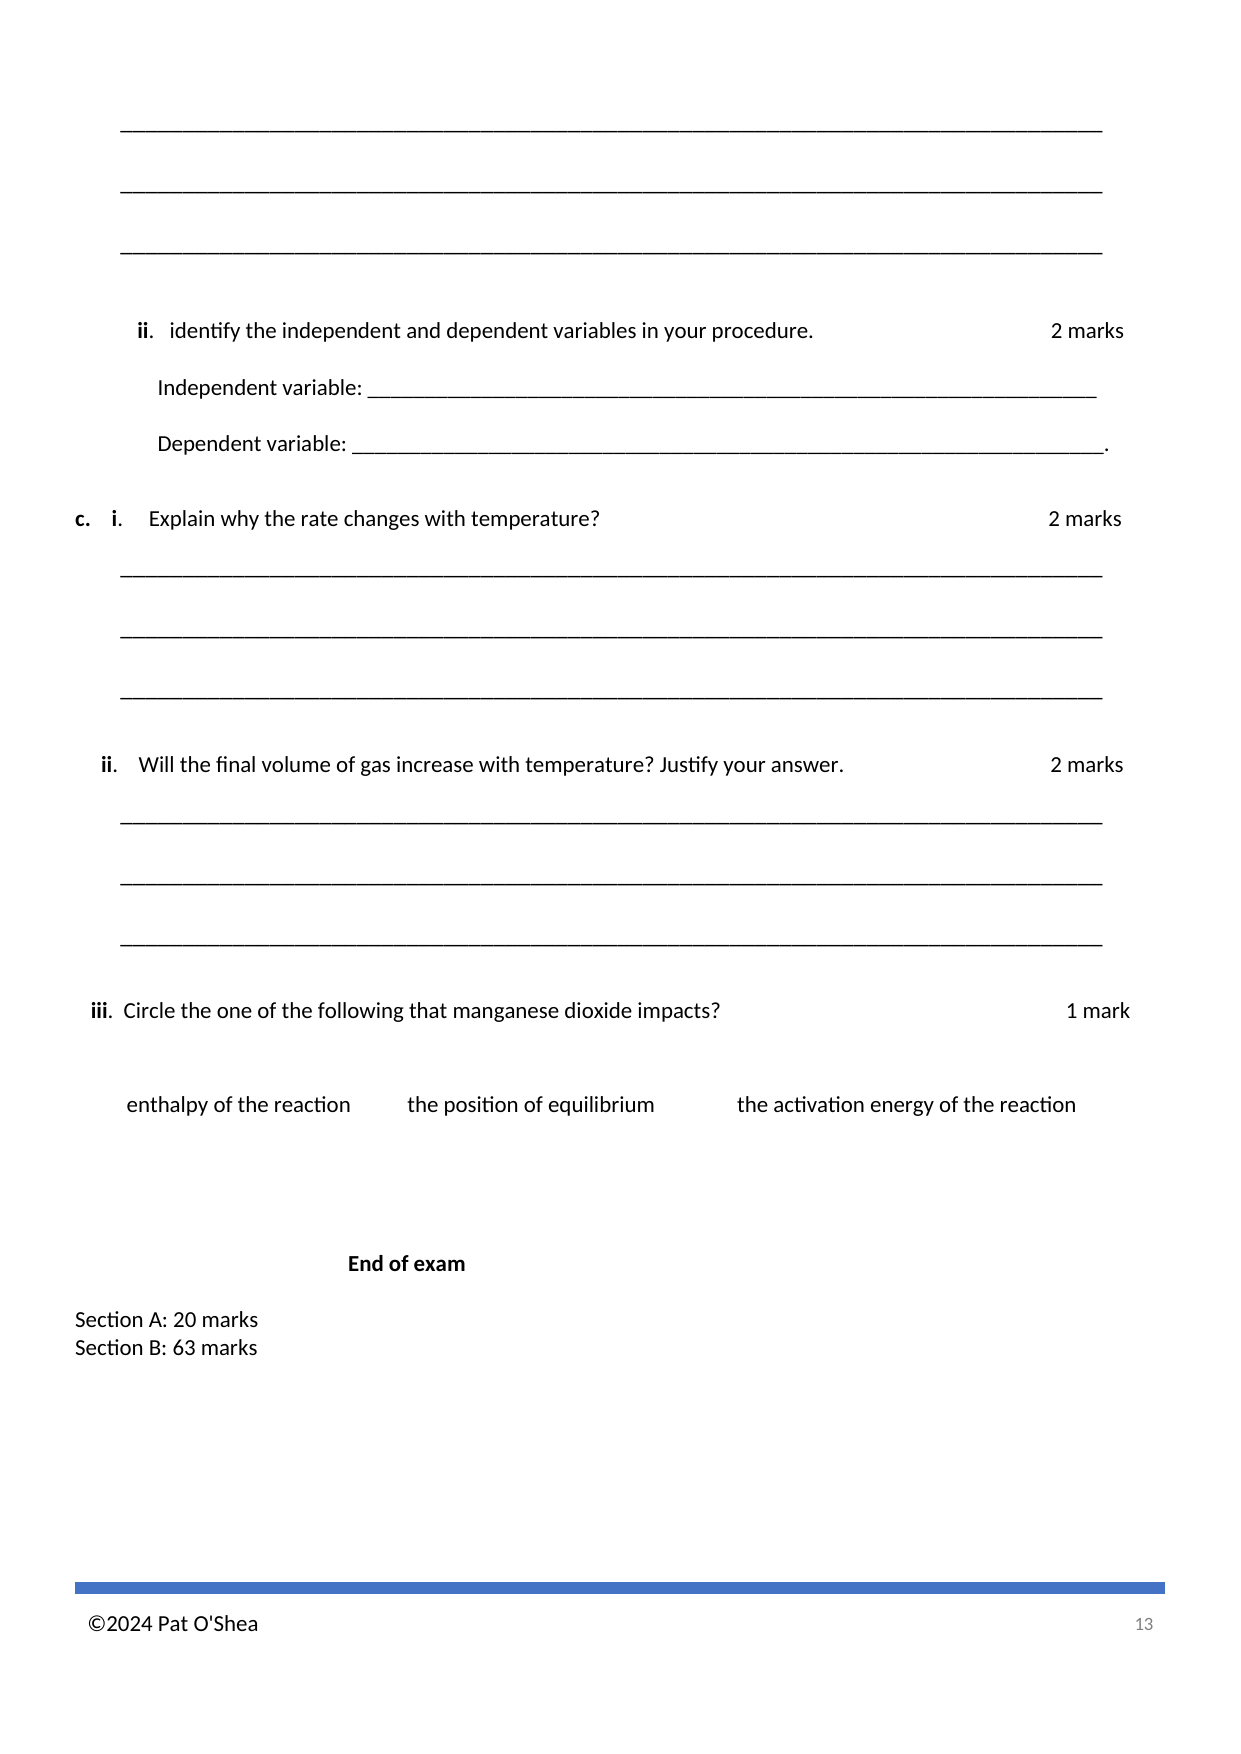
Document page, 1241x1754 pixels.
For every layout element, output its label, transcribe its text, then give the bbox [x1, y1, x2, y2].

text _______________________________________________________________________________ [75, 919, 1165, 949]
text _______________________________________________________________________________ [75, 612, 1165, 642]
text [75, 167, 1165, 197]
text iii. Circle the one of the following that manganese dioxide impacts? 1 mark [75, 996, 1165, 1024]
text _______________________________________________________________________________ [75, 797, 1165, 827]
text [75, 228, 1165, 258]
text enthalpy of the reaction the position of equilibrium the activation energy of the reaction [75, 1090, 1165, 1118]
text c. i. Explain why the rate changes with temperature? 2 marks [75, 504, 1165, 532]
text Section B: 63 marks [75, 1333, 1165, 1361]
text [75, 106, 1165, 136]
text _______________________________________________________________________________ [75, 858, 1165, 888]
text ii. Will the final volume of gas increase with temperature? Justify your answer. 2 marks [75, 750, 1165, 778]
text _______________________________________________________________________________ [75, 551, 1165, 581]
text Independent variable: ________________________________________________________________ [75, 373, 1165, 401]
text ii. identify the independent and dependent variables in your procedure. 2 marks [75, 317, 1165, 345]
text Section A: 20 marks [75, 1305, 1165, 1333]
text Dependent variable: __________________________________________________________________. [75, 429, 1165, 457]
text End of exam [75, 1249, 1165, 1277]
text _______________________________________________________________________________ [75, 673, 1165, 703]
